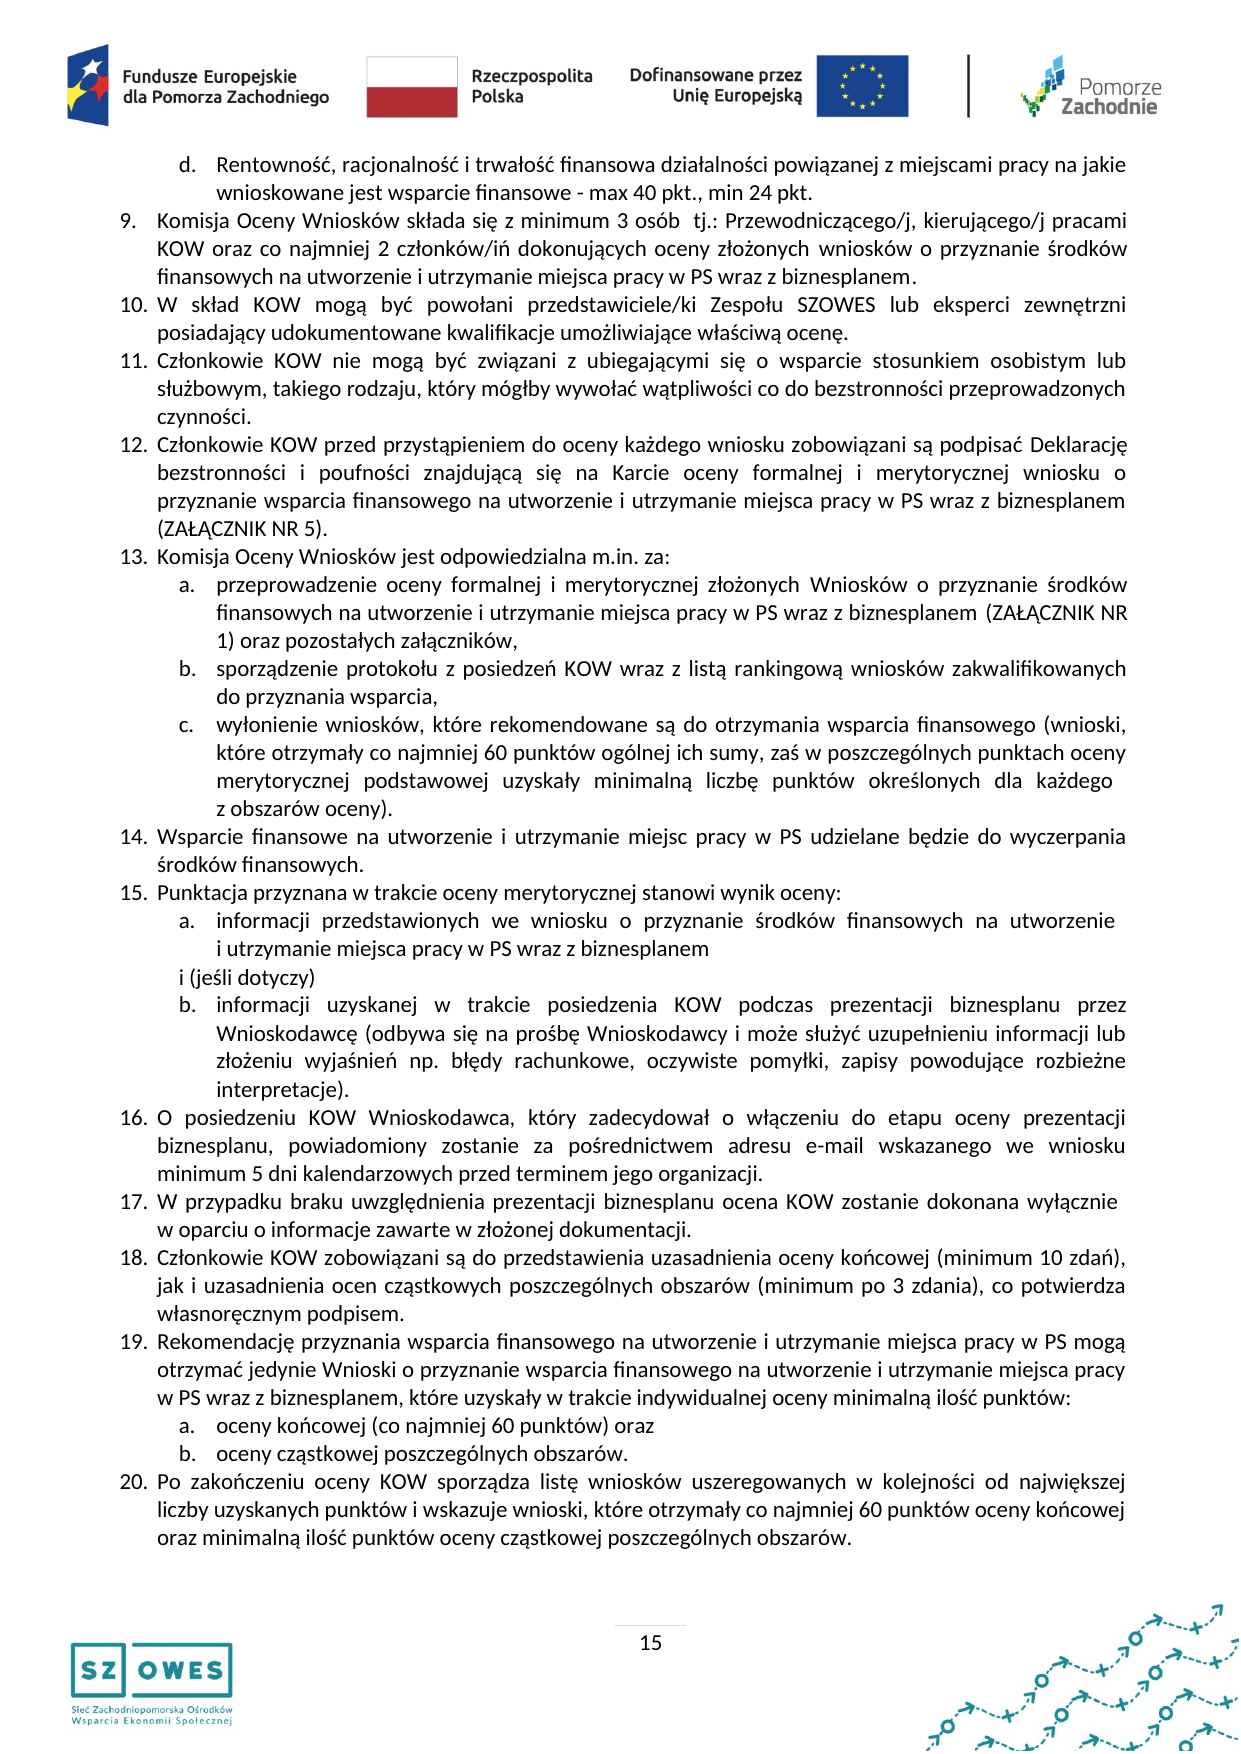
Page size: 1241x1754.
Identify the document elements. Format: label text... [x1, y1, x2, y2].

list Rekomendację przyznania wsparcia finansowego na utworzenie i utrzymanie miejsca pracy w PS mogą otrzymać jedynie Wnioski o przyznanie wsparcia finansowego na utworzenie i utrzymanie miejsca pracy w PS wraz z biznesplanem, które uzyskały w trakcie indywidualnej oceny minimalną ilość punktów: [119, 1327, 1128, 1411]
list oceny cząstkowej poszczególnych obszarów. [178, 1439, 1128, 1467]
list wyłonienie wniosków, które rekomendowane są do otrzymania wsparcia finansowego (wnioski, które otrzymały co najmniej 60 punktów ogólnej ich sumy, zaś w poszczególnych punktach oceny merytorycznej podstawowej uzyskały minimalną liczbę punktów określonych dla każdego z obszarów oceny). [178, 710, 1128, 822]
list O posiedzeniu KOW Wnioskodawca, który zadecydował o włączeniu do etapu oceny prezentacji biznesplanu, powiadomiony zostanie za pośrednictwem adresu e-mail wskazanego we wniosku minimum 5 dni kalendarzowych przed terminem jego organizacji. [119, 1103, 1128, 1187]
list Po zakończeniu oceny KOW sporządza listę wniosków uszeregowanych w kolejności od największej liczby uzyskanych punktów i wskazuje wnioski, które otrzymały co najmniej 60 punktów oceny końcowej oraz minimalną ilość punktów oceny cząstkowej poszczególnych obszarów. [119, 1467, 1128, 1551]
picture [0, 1601, 1239, 1751]
list Punktacja przyznana w trakcie oceny merytorycznej stanowi wynik oceny: [119, 878, 1128, 907]
list oceny końcowej (co najmniej 60 punktów) oraz [178, 1411, 1128, 1439]
list Rentowność, racjonalność i trwałość finansowa działalności powiązanej z miejscami pracy na jakie wnioskowane jest wsparcie finansowe - max 40 pkt., min 24 pkt. [178, 150, 1128, 206]
list informacji przedstawionych we wniosku o przyznanie środków finansowych na utworzenie i utrzymanie miejsca pracy w PS wraz z biznesplanem [178, 907, 1128, 963]
list W przypadku braku uwzględnienia prezentacji biznesplanu ocena KOW zostanie dokonana wyłącznie w oparciu o informacje zawarte w złożonej dokumentacji. [119, 1187, 1128, 1243]
list Komisja Oceny Wniosków jest odpowiedzialna m.in. za: [119, 542, 1128, 570]
list Członkowie KOW przed przystąpieniem do oceny każdego wniosku zobowiązani są podpisać Deklarację bezstronności i poufności znajdującą się na Karcie oceny formalnej i merytorycznej wniosku o przyznanie wsparcia finansowego na utworzenie i utrzymanie miejsca pracy w PS wraz z biznesplanem (ZAŁĄCZNIK NR 5). [119, 430, 1128, 542]
list informacji uzyskanej w trakcie posiedzenia KOW podczas prezentacji biznesplanu przez Wnioskodawcę (odbywa się na prośbę Wnioskodawcy i może służyć uzupełnieniu informacji lub złożeniu wyjaśnień np. błędy rachunkowe, oczywiste pomyłki, zapisy powodujące rozbieżne interpretacje). [178, 991, 1128, 1103]
list W skład KOW mogą być powołani przedstawiciele/ki Zespołu SZOWES lub eksperci zewnętrzni posiadający udokumentowane kwalifikacje umożliwiające właściwą ocenę. [119, 290, 1128, 346]
list sporządzenie protokołu z posiedzeń KOW wraz z listą rankingową wniosków zakwalifikowanych do przyznania wsparcia, [178, 654, 1128, 710]
picture [0, 0, 1233, 148]
list przeprowadzenie oceny formalnej i merytorycznej złożonych Wniosków o przyznanie środków finansowych na utworzenie i utrzymanie miejsca pracy w PS wraz z biznesplanem (ZAŁĄCZNIK NR 1) oraz pozostałych załączników, [178, 570, 1128, 654]
list Członkowie KOW zobowiązani są do przedstawienia uzasadnienia oceny końcowej (minimum 10 zdań), jak i uzasadnienia ocen cząstkowych poszczególnych obszarów (minimum po 3 zdania), co potwierdza własnoręcznym podpisem. [119, 1243, 1128, 1327]
list Komisja Oceny Wniosków składa się z minimum 3 osób tj.: Przewodniczącego/j, kierującego/j pracami KOW oraz co najmniej 2 członków/iń dokonujących oceny złożonych wniosków o przyznanie środków finansowych na utworzenie i utrzymanie miejsca pracy w PS wraz z biznesplanem. [119, 206, 1128, 290]
list Członkowie KOW nie mogą być związani z ubiegającymi się o wsparcie stosunkiem osobistym lub służbowym, takiego rodzaju, który mógłby wywołać wątpliwości co do bezstronności przeprowadzonych czynności. [119, 346, 1128, 430]
text i (jeśli dotyczy) [112, 963, 1128, 991]
list Wsparcie finansowe na utworzenie i utrzymanie miejsc pracy w PS udzielane będzie do wyczerpania środków finansowych. [119, 822, 1128, 878]
